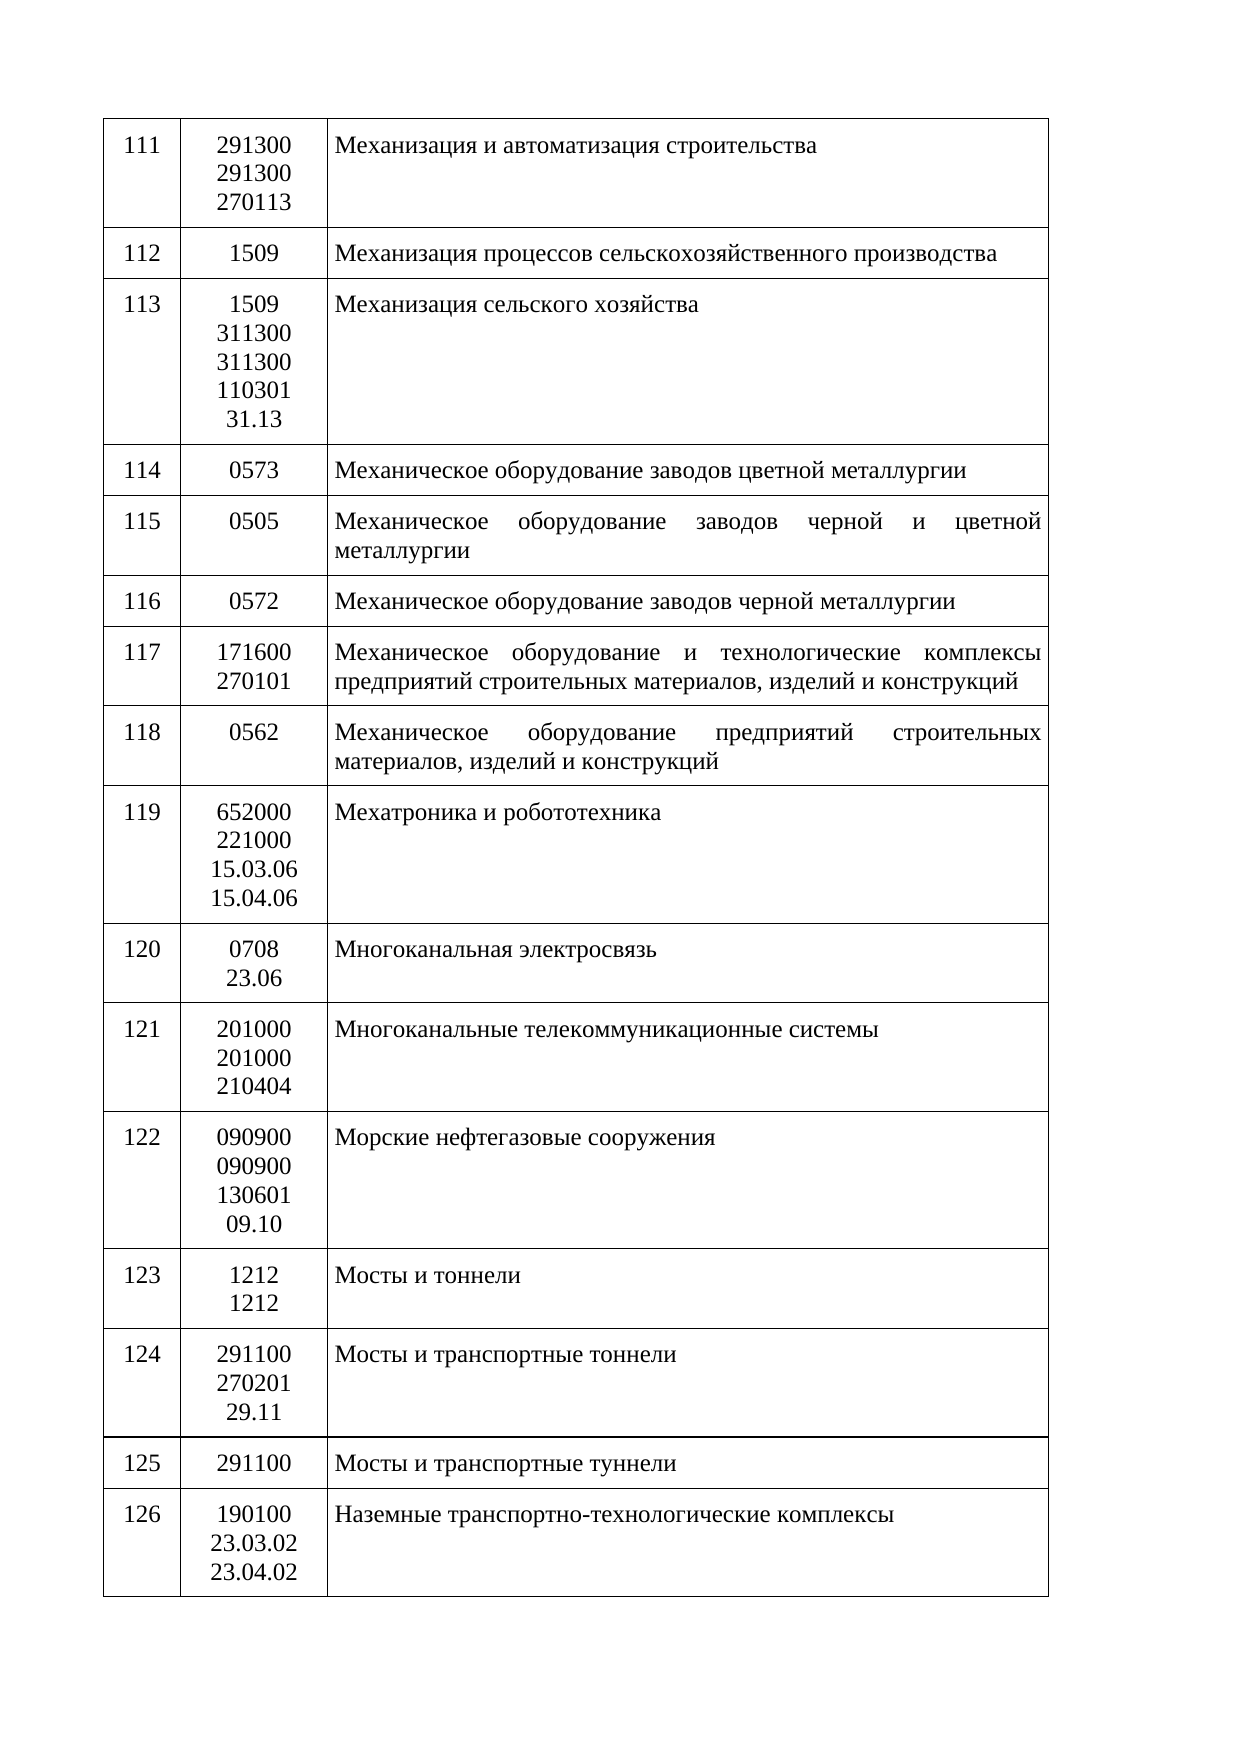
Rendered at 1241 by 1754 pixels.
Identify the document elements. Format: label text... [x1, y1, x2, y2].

table_cell Механическое оборудование предприятий строительных материалов, изделий и конструкций [328, 706, 1048, 785]
table_cell 0572 [181, 576, 327, 626]
table_cell Механическое оборудование заводов черной металлургии [328, 576, 1048, 626]
table_cell 125 [104, 1438, 180, 1487]
table_cell 1212 1212 [181, 1249, 327, 1328]
table_cell 113 [104, 279, 180, 444]
table_cell Мосты и транспортные тоннели [328, 1329, 1048, 1436]
table_cell 1509 [181, 228, 327, 278]
table_cell 112 [104, 228, 180, 278]
table_cell 115 [104, 496, 180, 574]
table_cell Наземные транспортно-технологические комплексы [328, 1489, 1048, 1596]
table_cell Многоканальная электросвязь [328, 924, 1048, 1002]
table_cell 291300 291300 270113 [181, 119, 327, 227]
table_cell 123 [104, 1249, 180, 1328]
table_cell Мехатроника и робототехника [328, 786, 1048, 922]
table_cell Механическое оборудование заводов черной и цветной металлургии [328, 496, 1048, 574]
table_cell 171600 270101 [181, 627, 327, 705]
table_cell 114 [104, 445, 180, 495]
table_cell Механизация и автоматизация строительства [328, 119, 1048, 227]
table_cell 122 [104, 1112, 180, 1248]
table_cell 117 [104, 627, 180, 705]
table_cell Механическое оборудование заводов цветной металлургии [328, 445, 1048, 495]
table_cell 190100 23.03.02 23.04.02 [181, 1489, 327, 1596]
table_cell 126 [104, 1489, 180, 1596]
table_cell 121 [104, 1003, 180, 1111]
table_cell Механическое оборудование и технологические комплексы предприятий строительных материалов, изделий и конструкций [328, 627, 1048, 705]
table_cell 120 [104, 924, 180, 1002]
table_cell Мосты и транспортные туннели [328, 1438, 1048, 1487]
table_cell 291100 270201 29.11 [181, 1329, 327, 1436]
table_cell 0562 [181, 706, 327, 785]
table_cell Многоканальные телекоммуникационные системы [328, 1003, 1048, 1111]
table_cell Механизация сельского хозяйства [328, 279, 1048, 444]
table_cell 116 [104, 576, 180, 626]
table_cell 118 [104, 706, 180, 785]
table_cell 111 [104, 119, 180, 227]
table_cell 201000 201000 210404 [181, 1003, 327, 1111]
table_cell 124 [104, 1329, 180, 1436]
table_cell Механизация процессов сельскохозяйственного производства [328, 228, 1048, 278]
table_cell 0708 23.06 [181, 924, 327, 1002]
table_cell 0505 [181, 496, 327, 574]
table_cell Морские нефтегазовые сооружения [328, 1112, 1048, 1248]
table_cell 090900 090900 130601 09.10 [181, 1112, 327, 1248]
table_cell 291100 [181, 1438, 327, 1487]
table_cell 652000 221000 15.03.06 15.04.06 [181, 786, 327, 922]
table_cell Мосты и тоннели [328, 1249, 1048, 1328]
table_cell 0573 [181, 445, 327, 495]
table_cell 119 [104, 786, 180, 922]
table_cell 1509 311300 311300 110301 31.13 [181, 279, 327, 444]
